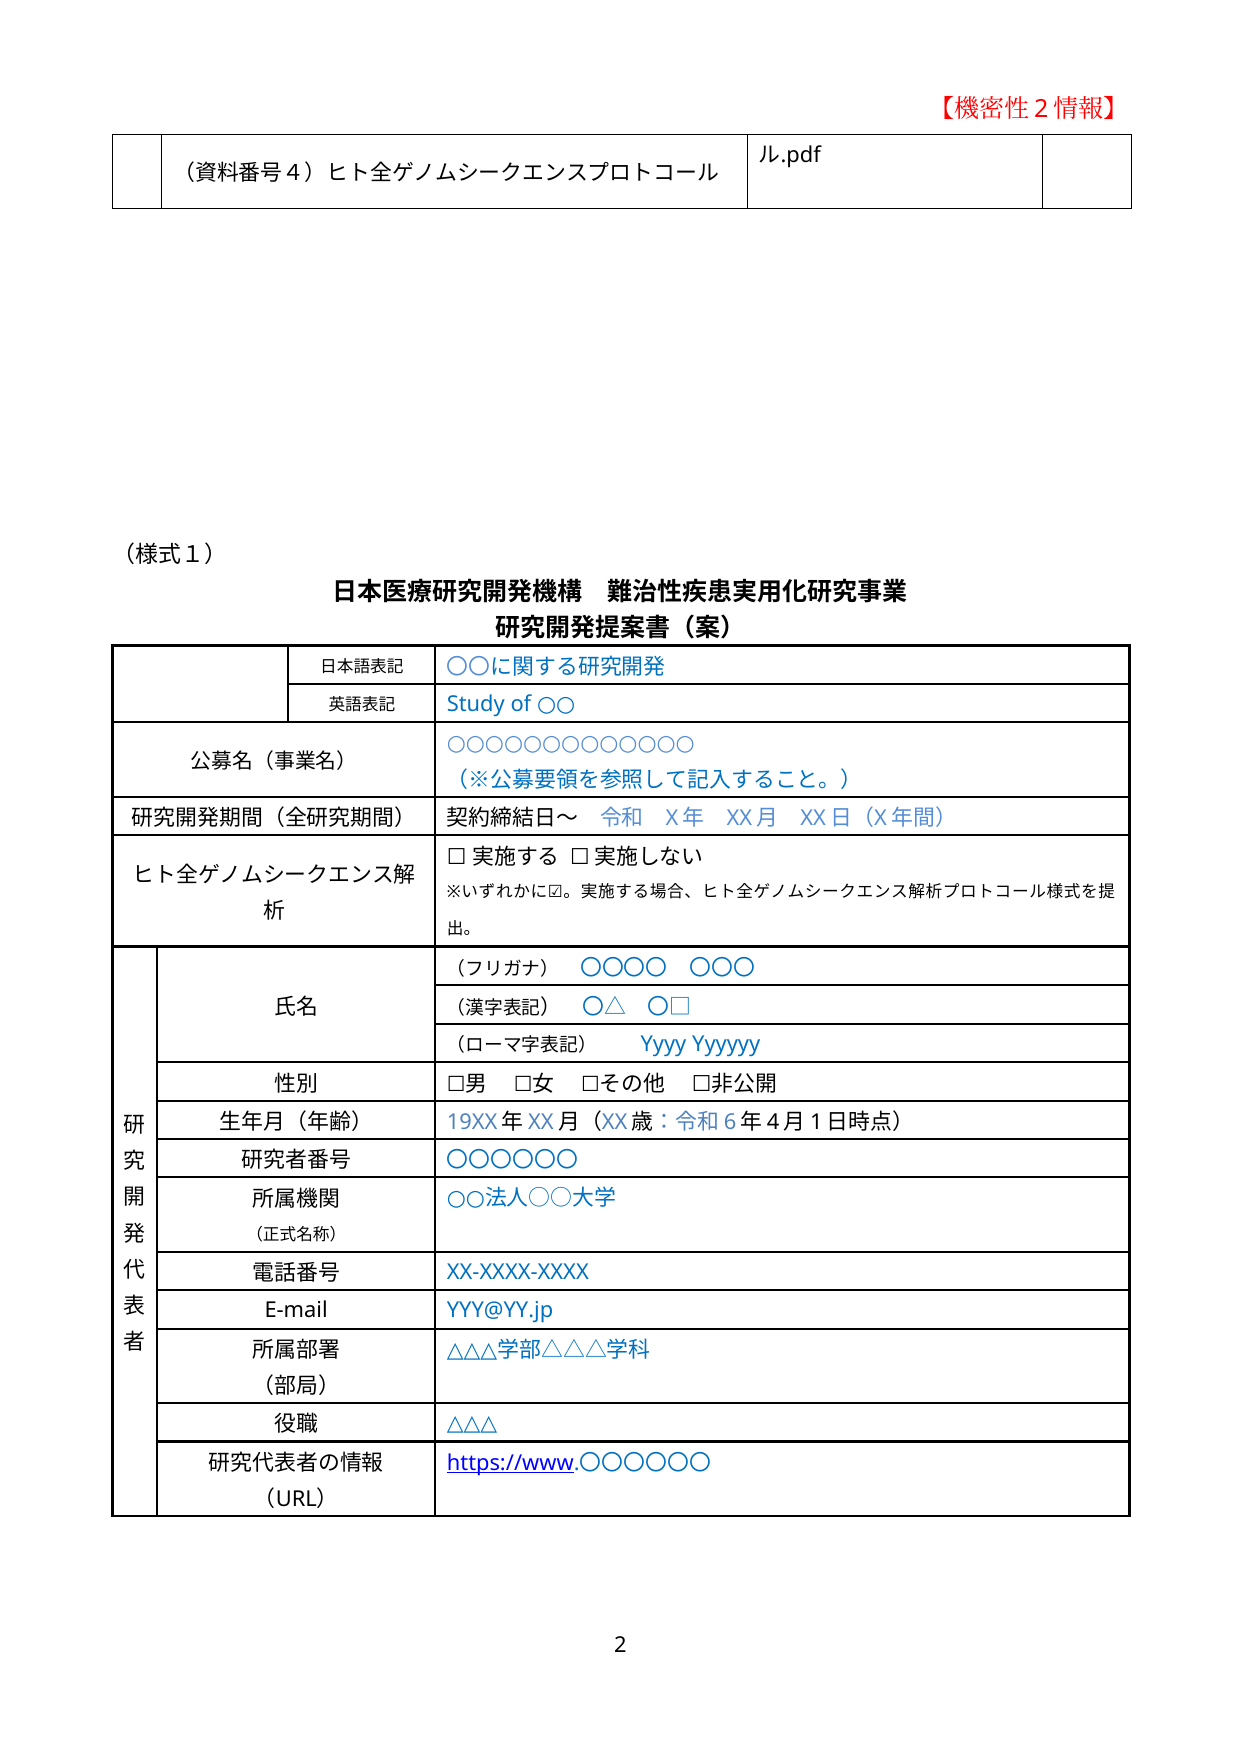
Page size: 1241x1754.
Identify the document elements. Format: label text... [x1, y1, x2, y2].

table_cell 役職 [158, 1404, 434, 1440]
text 日本医療研究開発機構 難治性疾患実用化研究事業 [112, 571, 1128, 607]
table_cell （ローマ字表記） Yyyy Yyyyyy [436, 1025, 1128, 1061]
table_cell YYY@YY.jp [436, 1291, 1128, 1327]
table_cell 研究代表者の情報（URL） [158, 1443, 434, 1515]
table_cell 契約締結日～ 令和 X年 XX月 XX日（X年間） [436, 798, 1128, 834]
table_cell 電話番号 [158, 1253, 434, 1289]
table_cell △△△学部△△△学科 [436, 1330, 1128, 1402]
table_cell [1043, 135, 1131, 207]
table_cell XX-XXXX-XXXX [436, 1253, 1128, 1289]
text 研究開発提案書（案） [112, 607, 1128, 643]
table_header 〇〇に関する研究開発 [436, 647, 1128, 683]
table_cell ヒト全ゲノムシークエンス解析 [114, 836, 434, 945]
table_cell 19XX年XX月（XX歳：令和6年4月1日時点） [436, 1102, 1128, 1138]
table_header [114, 647, 287, 721]
table_cell △△△ [436, 1404, 1128, 1440]
table_cell 研究開発期間（全研究期間） [114, 798, 434, 834]
table_cell 実施する 実施しない ※いずれかに☑。実施する場合、ヒト全ゲノムシークエンス解析プロトコール様式を提出。 [436, 836, 1128, 945]
text （様式１） [112, 535, 1128, 571]
table_cell https://www.〇〇〇〇〇〇 [436, 1443, 1128, 1515]
table_cell 氏名 [158, 948, 434, 1061]
table_cell 公募名（事業名） [114, 723, 434, 796]
table_cell 研究者番号 [158, 1140, 434, 1176]
table_cell 生年月（年齢） [158, 1102, 434, 1138]
table_header 日本語表記 [289, 647, 434, 683]
table_cell ○○法人○○大学 [436, 1178, 1128, 1251]
table_cell ○○○○○○○○○○○○○ （※公募要領を参照して記入すること。） [436, 723, 1128, 796]
table_cell （漢字表記） 〇△ 〇□ [436, 986, 1128, 1023]
table_cell E-mail [158, 1291, 434, 1327]
table_cell Study of ○○ [436, 685, 1128, 721]
table_cell 英語表記 [289, 685, 434, 721]
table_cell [162, 135, 747, 207]
table_cell 所属機関 （正式名称） [158, 1178, 434, 1251]
table_cell 資4全ゲノムプロトコール.pdf [748, 135, 1042, 207]
table_cell （フリガナ） 〇〇〇〇 〇〇〇 [436, 948, 1128, 984]
table_cell 性別 [158, 1063, 434, 1099]
table_cell 男 女 その他 非公開 [436, 1063, 1128, 1099]
table_cell 研究開発代表者 [114, 948, 156, 1515]
table_cell 〇〇〇〇〇〇 [436, 1140, 1128, 1176]
table_cell 所属部署 （部局） [158, 1330, 434, 1402]
